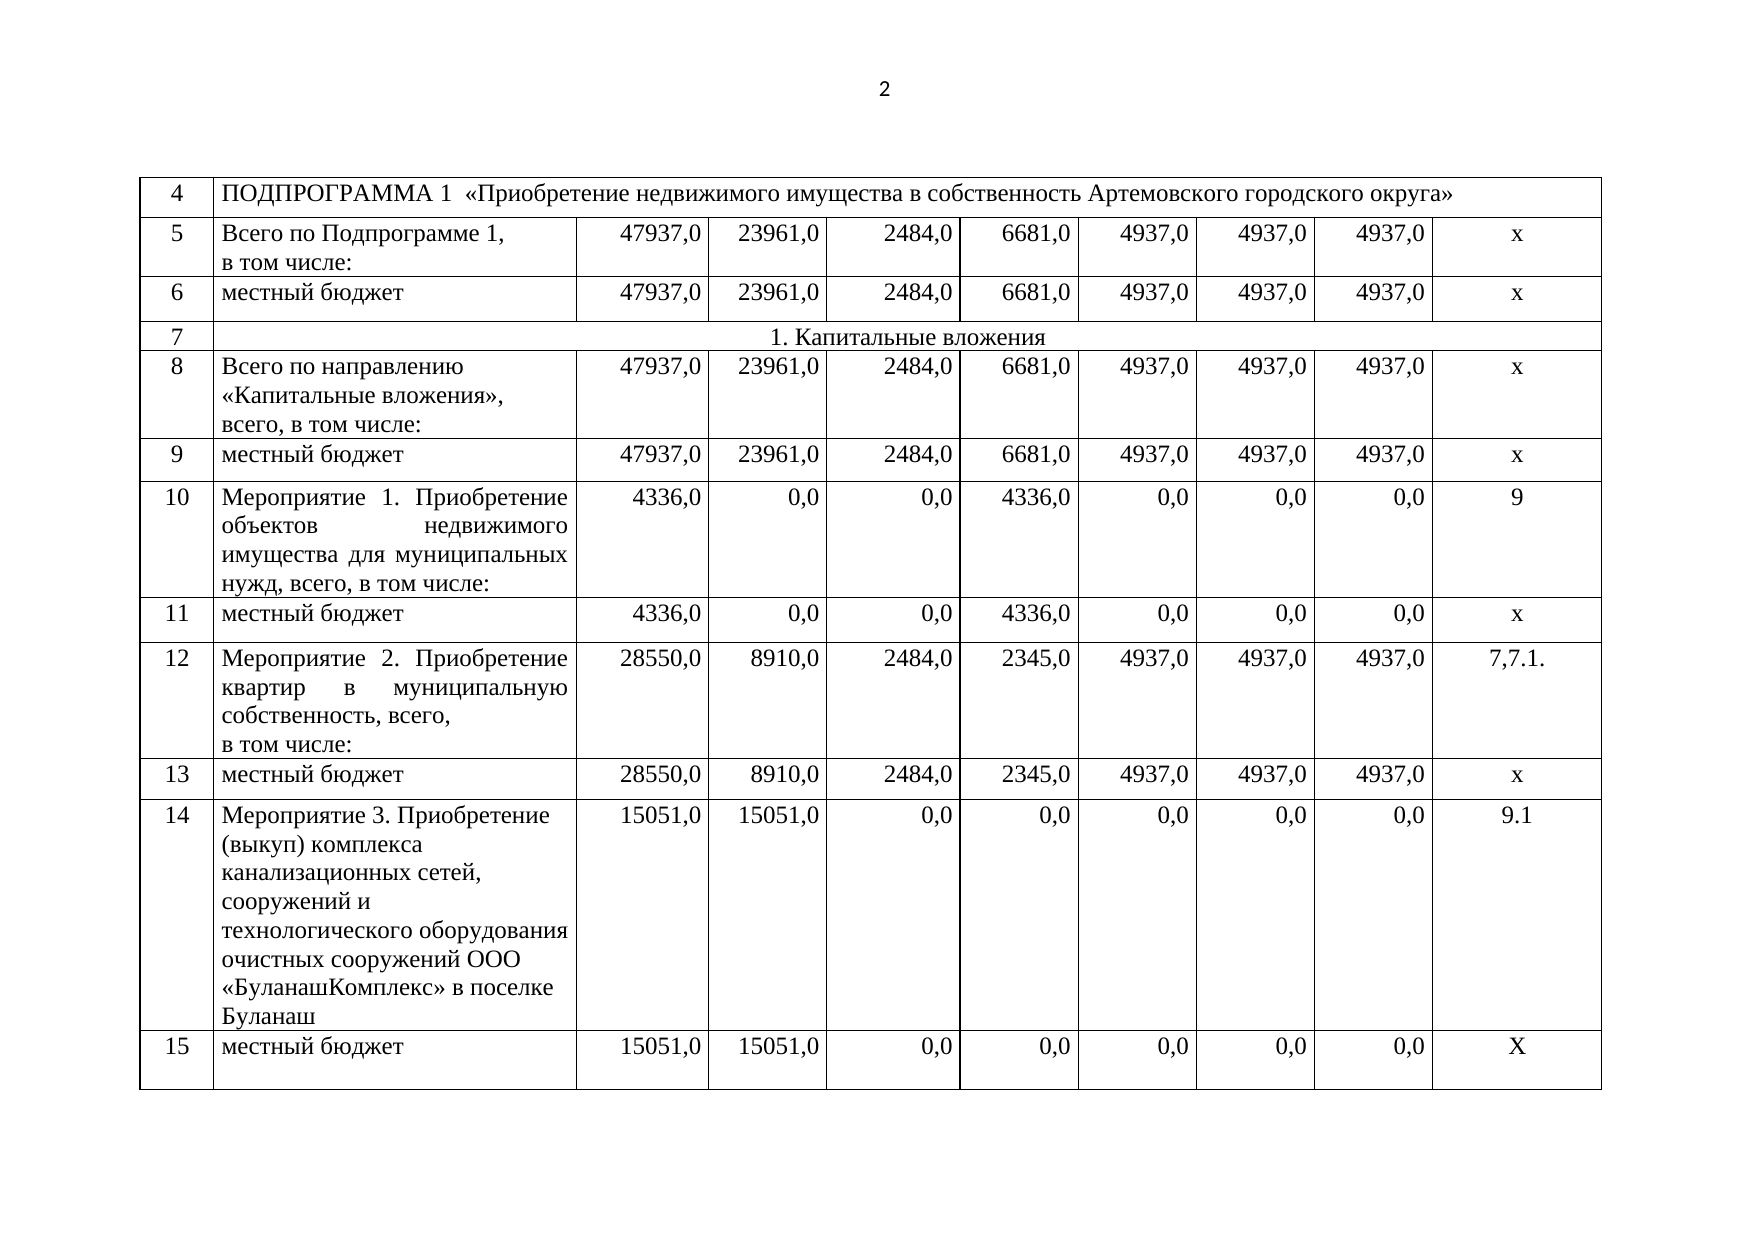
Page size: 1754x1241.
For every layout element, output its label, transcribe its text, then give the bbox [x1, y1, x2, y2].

table_cell 28550,0 [577, 643, 708, 758]
table_cell 4937,0 [1079, 759, 1196, 799]
table_cell 0,0 [1315, 598, 1432, 642]
table_cell 4336,0 [961, 598, 1078, 642]
table_cell 0,0 [1315, 1031, 1432, 1088]
table_cell 23961,0 [709, 218, 826, 276]
table_cell х [1433, 439, 1601, 481]
table_cell 4937,0 [1197, 218, 1314, 276]
table_cell местный бюджет [214, 759, 576, 799]
table_cell 2484,0 [827, 643, 959, 758]
table_cell 0,0 [1197, 482, 1314, 597]
table_cell 4937,0 [1197, 759, 1314, 799]
table_cell ПОДПРОГРАММА 1 «Приобретение недвижимого имущества в собственность Артемовского городского округа» [214, 178, 1601, 217]
table_cell х [1433, 218, 1601, 276]
table_cell 4937,0 [1315, 643, 1432, 758]
table_cell 0,0 [1197, 800, 1314, 1030]
table_cell 0,0 [1079, 800, 1196, 1030]
table_cell 0,0 [827, 482, 959, 597]
table_cell 47937,0 [577, 218, 708, 276]
table_cell 8910,0 [709, 643, 826, 758]
table_cell 2345,0 [961, 759, 1078, 799]
table_cell 0,0 [1197, 1031, 1314, 1088]
table_cell 4937,0 [1315, 351, 1432, 438]
table_cell 9 [141, 439, 213, 481]
table_cell местный бюджет [214, 598, 576, 642]
table_cell 15 [141, 1031, 213, 1088]
table_cell 47937,0 [577, 277, 708, 321]
table_cell 47937,0 [577, 351, 708, 438]
table_cell 4 [141, 178, 213, 217]
table_cell 2484,0 [827, 759, 959, 799]
table_cell 6681,0 [961, 351, 1078, 438]
table_cell 4937,0 [1079, 643, 1196, 758]
table_cell 0,0 [961, 800, 1078, 1030]
table_cell 28550,0 [577, 759, 708, 799]
table_cell 23961,0 [709, 277, 826, 321]
table_cell 0,0 [1197, 598, 1314, 642]
table_cell 2345,0 [961, 643, 1078, 758]
table_cell 6681,0 [961, 277, 1078, 321]
table_cell 4937,0 [1197, 439, 1314, 481]
table_cell 0,0 [827, 800, 959, 1030]
table_cell 13 [141, 759, 213, 799]
table_cell 4937,0 [1079, 277, 1196, 321]
table_cell 0,0 [709, 598, 826, 642]
table_cell местный бюджет [214, 439, 576, 481]
table_cell Мероприятие 2. Приобретение квартир в муниципальную собственность, всего, в том числе: [214, 643, 576, 758]
table_cell 4937,0 [1079, 351, 1196, 438]
table_cell Мероприятие 3. Приобретение (выкуп) комплекса канализационных сетей, сооружений и технологического оборудования очистных сооружений ООО «БуланашКомплекс» в поселке Буланаш [214, 800, 576, 1030]
table_cell 4937,0 [1197, 643, 1314, 758]
table_cell 5 [141, 218, 213, 276]
table_cell 2484,0 [827, 277, 959, 321]
table_cell 11 [141, 598, 213, 642]
table_cell 0,0 [1079, 482, 1196, 597]
table_cell 14 [141, 800, 213, 1030]
table_cell 2484,0 [827, 218, 959, 276]
table_cell 0,0 [1079, 1031, 1196, 1088]
table_cell 7 [141, 322, 213, 350]
table_cell 4937,0 [1315, 218, 1432, 276]
table_cell 4937,0 [1197, 351, 1314, 438]
table_cell 6681,0 [961, 218, 1078, 276]
table_cell 0,0 [961, 1031, 1078, 1088]
table_cell местный бюджет [214, 1031, 576, 1088]
table_cell 4937,0 [1315, 439, 1432, 481]
table_cell 15051,0 [709, 800, 826, 1030]
table_cell 8 [141, 351, 213, 438]
table_cell х [1433, 598, 1601, 642]
table_cell 9.1 [1433, 800, 1601, 1030]
table_cell 8910,0 [709, 759, 826, 799]
table_cell 2484,0 [827, 351, 959, 438]
table_cell 23961,0 [709, 439, 826, 481]
table_cell 15051,0 [577, 800, 708, 1030]
table_cell 4336,0 [577, 598, 708, 642]
table_cell х [1433, 759, 1601, 799]
table_cell Мероприятие 1. Приобретение объектов недвижимого имущества для муниципальных нужд, всего, в том числе: [214, 482, 576, 597]
table_cell 4937,0 [1079, 439, 1196, 481]
table_cell 23961,0 [709, 351, 826, 438]
table_cell 7,7.1. [1433, 643, 1601, 758]
table_cell 4937,0 [1315, 759, 1432, 799]
table_cell 2484,0 [827, 439, 959, 481]
table_cell 9 [1433, 482, 1601, 597]
table_cell 15051,0 [709, 1031, 826, 1088]
table_cell 4937,0 [1079, 218, 1196, 276]
table_cell х [1433, 277, 1601, 321]
table_cell 47937,0 [577, 439, 708, 481]
table_cell 4336,0 [577, 482, 708, 597]
table_cell 10 [141, 482, 213, 597]
table_cell 4336,0 [961, 482, 1078, 597]
table_cell местный бюджет [214, 277, 576, 321]
table_cell 0,0 [1315, 482, 1432, 597]
table_cell Х [1433, 1031, 1601, 1088]
table_cell 0,0 [1315, 800, 1432, 1030]
table_cell 4937,0 [1315, 277, 1432, 321]
table_cell 6681,0 [961, 439, 1078, 481]
table_cell 6 [141, 277, 213, 321]
table_cell 12 [141, 643, 213, 758]
table_cell Всего по Подпрограмме 1, в том числе: [214, 218, 576, 276]
table_cell 0,0 [827, 1031, 959, 1088]
table_cell 15051,0 [577, 1031, 708, 1088]
table_cell 0,0 [827, 598, 959, 642]
table_cell 0,0 [1079, 598, 1196, 642]
table_cell 1. Капитальные вложения [214, 322, 1601, 350]
table_cell х [1433, 351, 1601, 438]
table_cell Всего по направлению «Капитальные вложения», всего, в том числе: [214, 351, 576, 438]
table_cell 4937,0 [1197, 277, 1314, 321]
table_cell 0,0 [709, 482, 826, 597]
